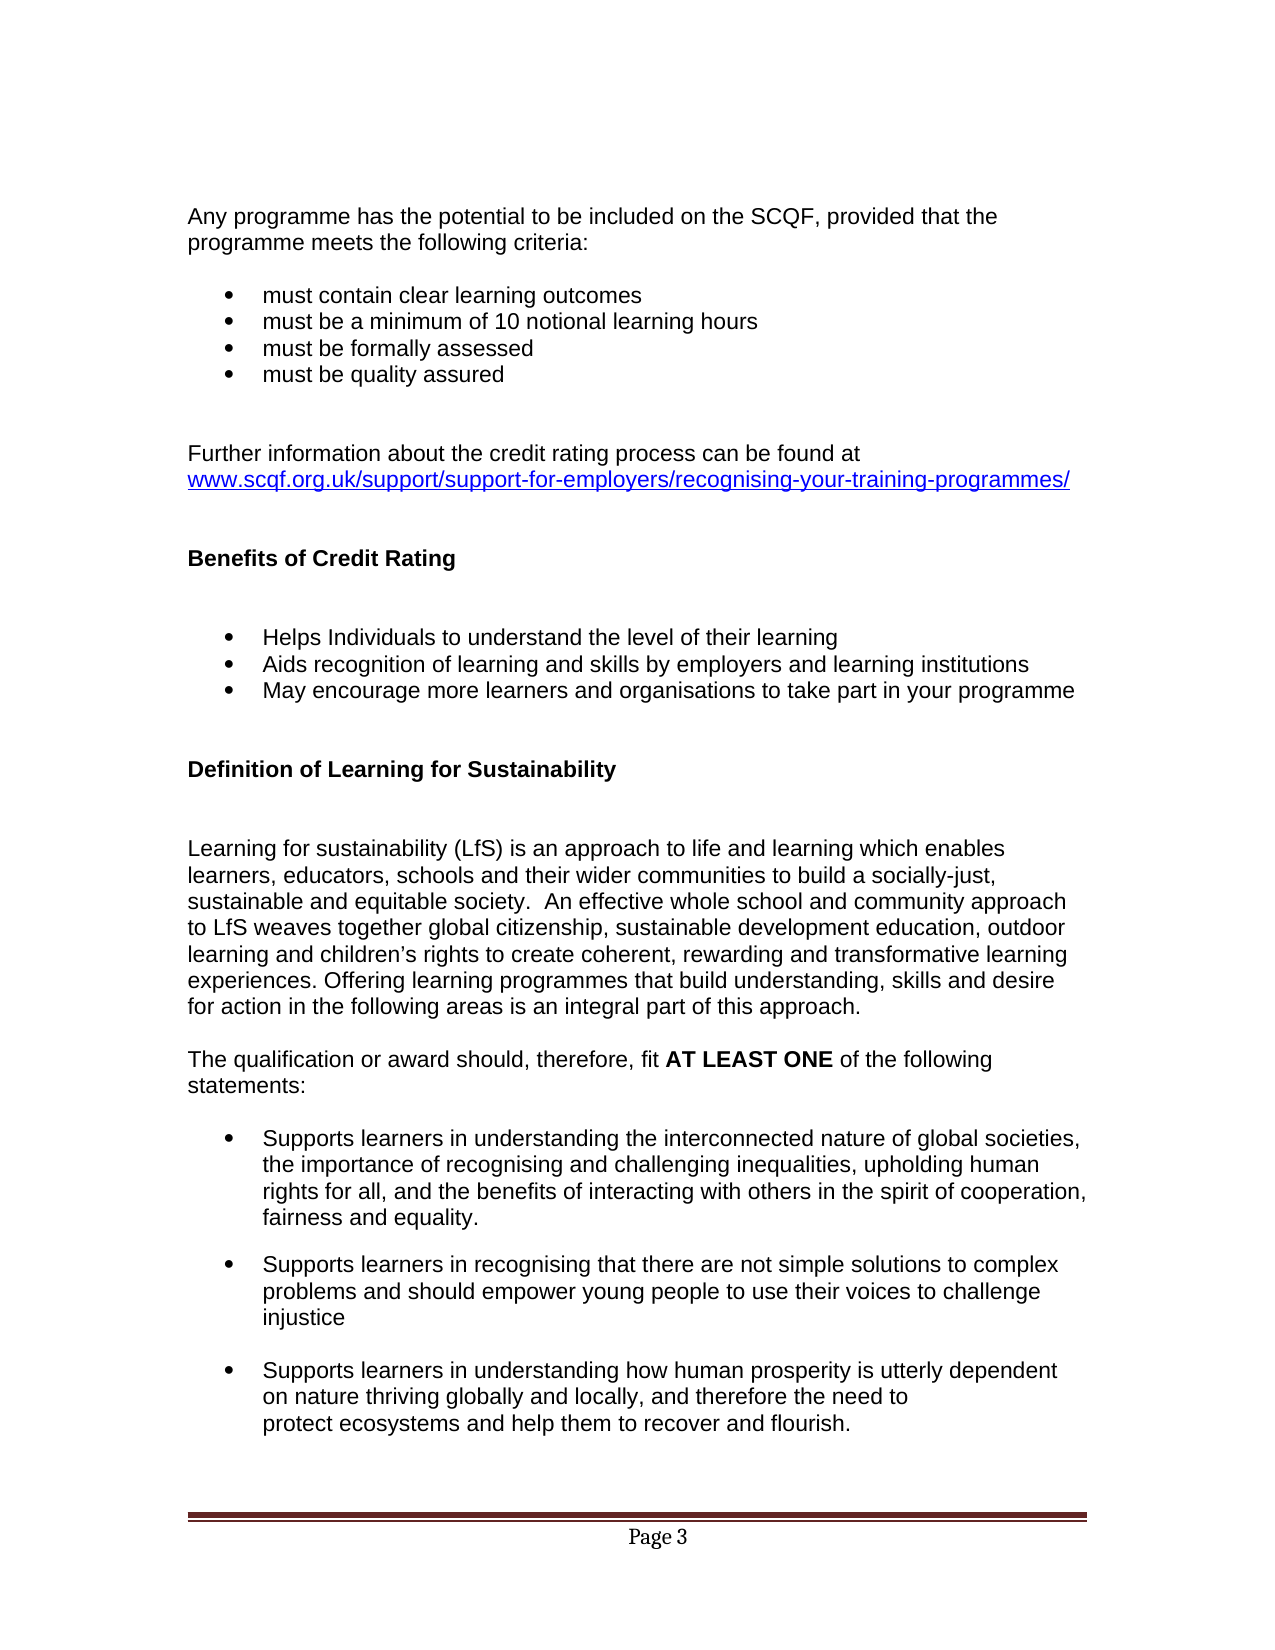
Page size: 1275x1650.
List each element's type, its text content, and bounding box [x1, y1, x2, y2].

list Supports learners in understanding the interconnected nature of global societies, the importance of recognising and challenging inequalities, upholding human rights for all, and the benefits of interacting with others in the spirit of cooperation, fairness and equality. [225, 1125, 1087, 1231]
text Any programme has the potential to be included on the SCQF, provided that the programme meets the following criteria: [187, 203, 1087, 255]
list Supports learners in understanding how human prosperity is utterly dependent on nature thriving globally and locally, and therefore the need to protect ecosystems and help them to recover and flourish. [225, 1357, 1087, 1436]
list must be quality assured [225, 361, 1087, 387]
text Further information about the credit rating process can be found at www.scqf.org.uk/support/support-for-employers/recognising-your-training-programmes/ [187, 440, 1087, 493]
text Benefits of Credit Rating [187, 545, 1087, 572]
list May encourage more learners and organisations to take part in your programme [225, 677, 1087, 703]
list Supports learners in recognising that there are not simple solutions to complex problems and should empower young people to use their voices to challenge injustice [225, 1251, 1087, 1330]
list Helps Individuals to understand the level of their learning [225, 624, 1087, 651]
list must be formally assessed [225, 334, 1087, 361]
list must be a minimum of 10 notional learning hours [225, 308, 1087, 334]
text Definition of Learning for Sustainability [187, 756, 1087, 782]
text Learning for sustainability (LfS) is an approach to life and learning which enables learners, educators, schools and their wider communities to build a socially-just, sustainable and equitable society. An effective whole school and community approach to LfS weaves together global citizenship, sustainable development education, outdoor learning and children’s rights to create coherent, rewarding and transformative learning experiences. Offering learning programmes that build understanding, skills and desire for action in the following areas is an integral part of this approach. [187, 835, 1087, 1020]
text The qualification or award should, therefore, fit AT LEAST ONE of the following statements: [187, 1046, 1087, 1099]
list Aids recognition of learning and skills by employers and learning institutions [225, 651, 1087, 677]
list must contain clear learning outcomes [225, 282, 1087, 308]
